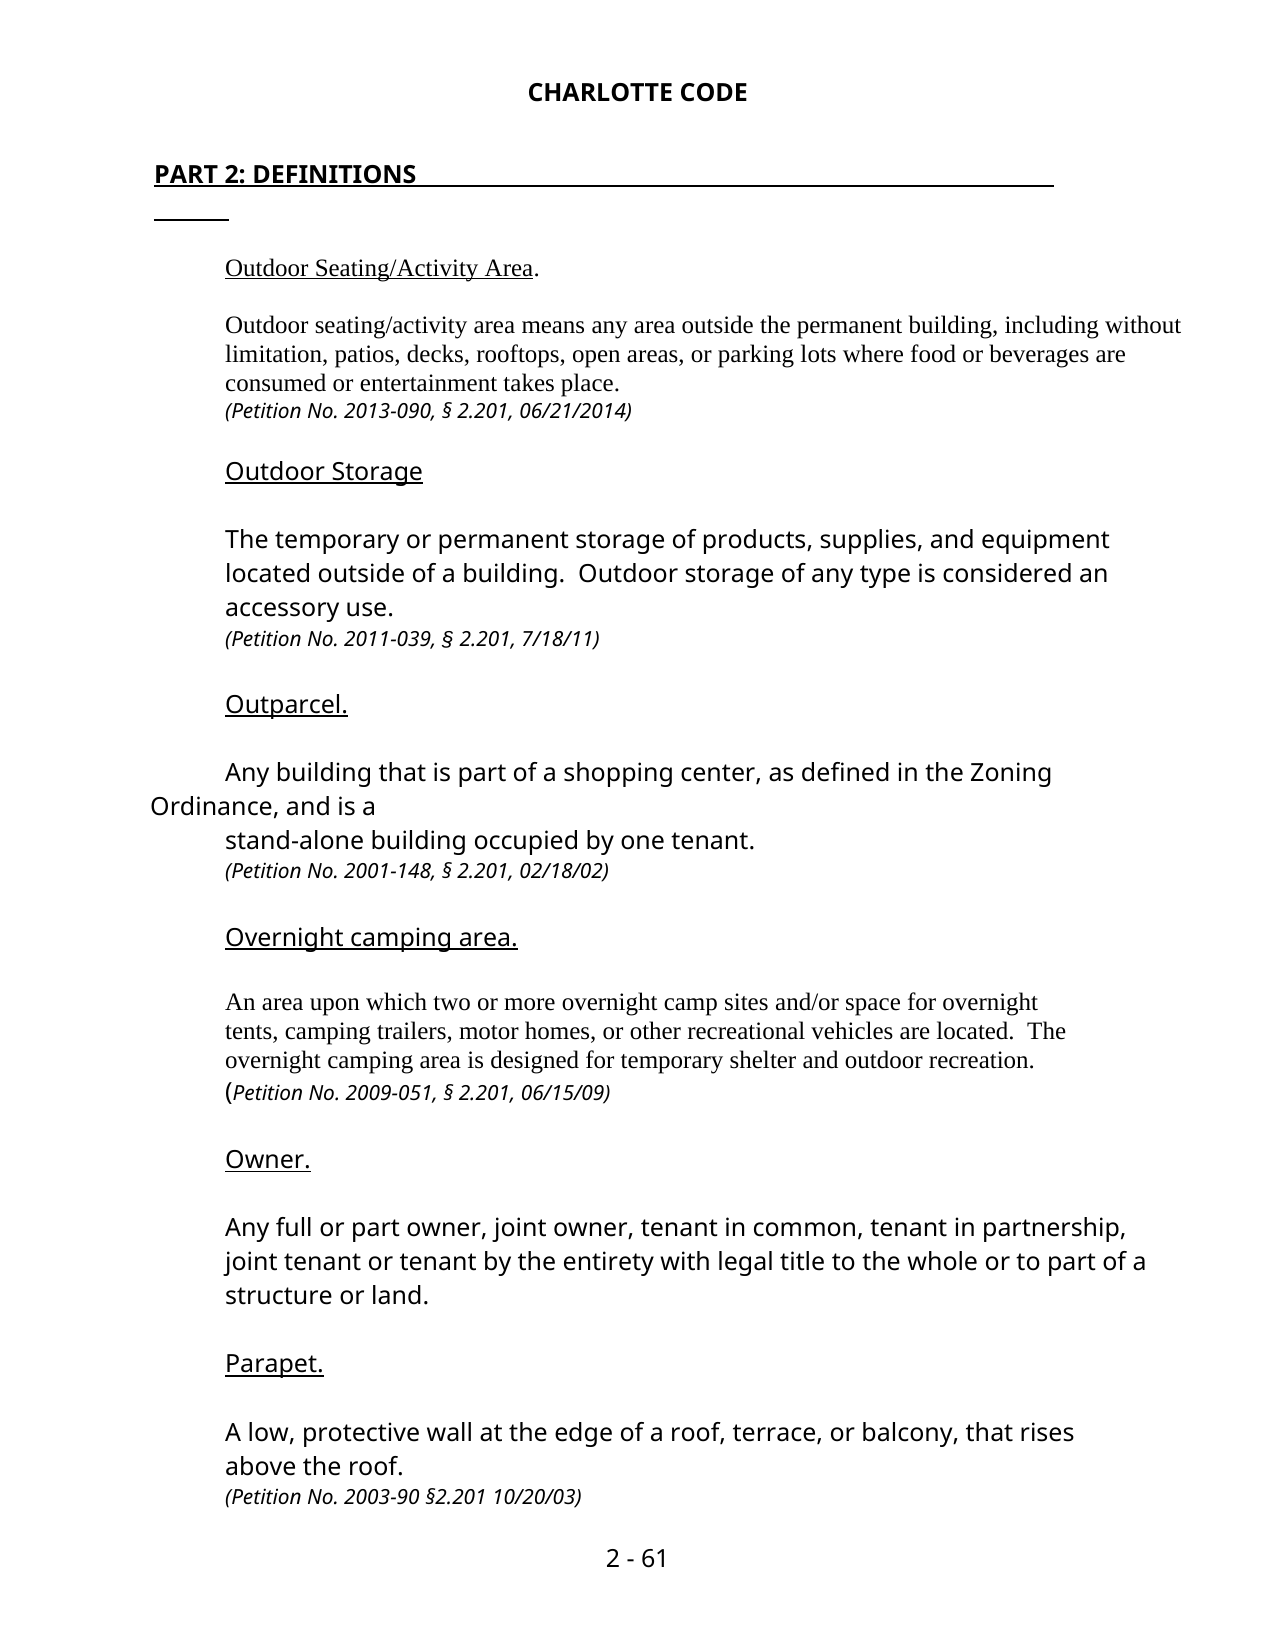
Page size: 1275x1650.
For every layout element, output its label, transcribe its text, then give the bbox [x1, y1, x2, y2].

text Outdoor seating/activity area means any area outside the permanent building, including without limitation, patios, decks, rooftops, open areas, or parking lots where food or beverages are consumed or entertainment takes place. [141, 310, 1219, 397]
text Outdoor Seating/Activity Area. [225, 253, 1219, 282]
text (Petition No. 2001-148, § 2.201, 02/18/02) [150, 857, 1125, 885]
text (Petition No. 2003-90 §2.201 10/20/03) [225, 1482, 1125, 1511]
text A low, protective wall at the edge of a roof, terrace, or balcony, that rises above the roof. [225, 1414, 1125, 1482]
text Parapet. [225, 1346, 1125, 1380]
text Outdoor Storage [150, 453, 1125, 488]
text Overnight camping area. [150, 919, 1125, 953]
text The temporary or permanent storage of products, supplies, and equipment located outside of a building. Outdoor storage of any type is considered an accessory use. [225, 522, 1125, 624]
text (Petition No. 2013-090, § 2.201, 06/21/2014) [150, 397, 1125, 425]
text (Petition No. 2011-039, § 2.201, 7/18/11) [225, 624, 1125, 652]
text stand-alone building occupied by one tenant. [150, 823, 1162, 857]
text An area upon which two or more overnight camp sites and/or space for overnight tents, camping trailers, motor homes, or other recreational vehicles are located. The overnight camping area is designed for temporary shelter and outdoor recreation. [225, 987, 1084, 1073]
text (Petition No. 2009-051, § 2.201, 06/15/09) [150, 1073, 1125, 1108]
text Outparcel. [225, 686, 1162, 720]
text Any building that is part of a shopping center, as defined in the Zoning Ordinance, and is a [150, 754, 1162, 823]
text Any full or part owner, joint owner, tenant in common, tenant in partnership, joint tenant or tenant by the entirety with legal title to the whole or to part of a structure or land. [225, 1210, 1162, 1312]
text Owner. [150, 1142, 1125, 1176]
